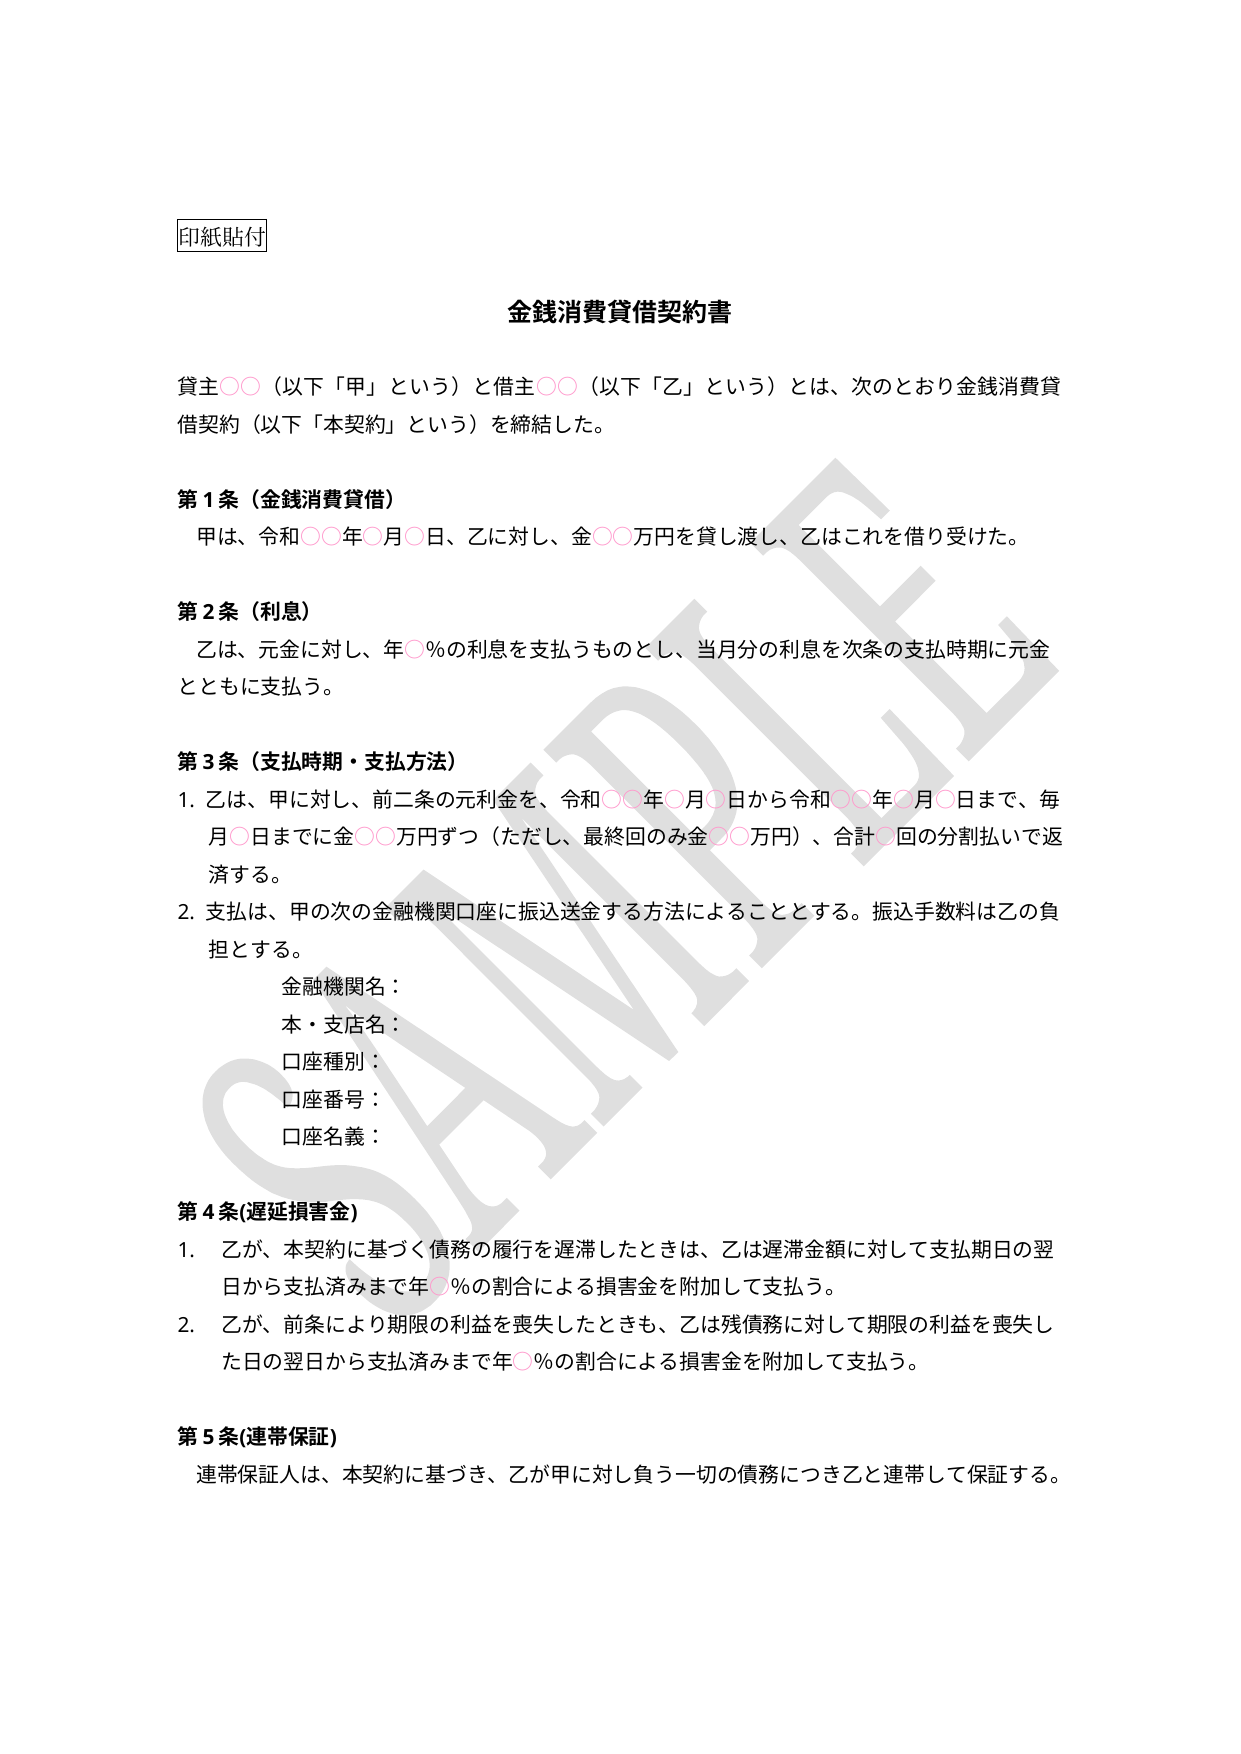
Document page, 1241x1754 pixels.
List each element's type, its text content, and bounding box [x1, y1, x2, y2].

list 乙が、前条により期限の利益を喪失したときも、乙は残債務に対して期限の利益を喪失した日の翌日から支払済みまで年○％の割合による損害金を附加して支払う。 [177, 1304, 1063, 1379]
text 乙は、元金に対し、年○％の利息を支払うものとし、当月分の利息を次条の支払時期に元金とともに支払う。 [177, 629, 1063, 704]
list 印紙貼付 [177, 217, 1063, 254]
text 1. 乙は、甲に対し、前二条の元利金を、令和○○年○月○日から令和○○年○月○日まで、毎月○日までに金○○万円ずつ（ただし、最終回のみ金○○万円）、合計○回の分割払いで返済する。 [177, 779, 1063, 892]
list 乙が、本契約に基づく債務の履行を遅滞したときは、乙は遅滞金額に対して支払期日の翌日から支払済みまで年○％の割合による損害金を附加して支払う。 [177, 1229, 1063, 1304]
text 第5条(連帯保証) [177, 1417, 1063, 1454]
text 金融機関名： [177, 967, 1063, 1004]
text 連帯保証人は、本契約に基づき、乙が甲に対し負う一切の債務につき乙と連帯して保証する。 [177, 1454, 1063, 1529]
text 第4条(遅延損害金) [177, 1192, 1063, 1229]
text 第1条（金銭消費貸借） [177, 479, 1063, 517]
text 第3条（支払時期・支払方法） [177, 742, 1063, 779]
text 貸主○○（以下「甲」という）と借主○○（以下「乙」という）とは、次のとおり金銭消費貸借契約（以下「本契約」という）を締結した。 [177, 367, 1063, 442]
text 本・支店名： [177, 1004, 1063, 1042]
text 口座種別： [177, 1042, 1063, 1079]
text 口座名義： [177, 1117, 1063, 1154]
text 口座番号： [177, 1079, 1063, 1117]
text 2. 支払は、甲の次の金融機関口座に振込送金する方法によることとする。振込手数料は乙の負担とする。 [177, 892, 1063, 967]
text 第2条（利息） [177, 592, 1063, 629]
text 金銭消費貸借契約書 [177, 292, 1063, 329]
text 甲は、令和○○年○月○日、乙に対し、金○○万円を貸し渡し、乙はこれを借り受けた。 [177, 517, 1063, 554]
